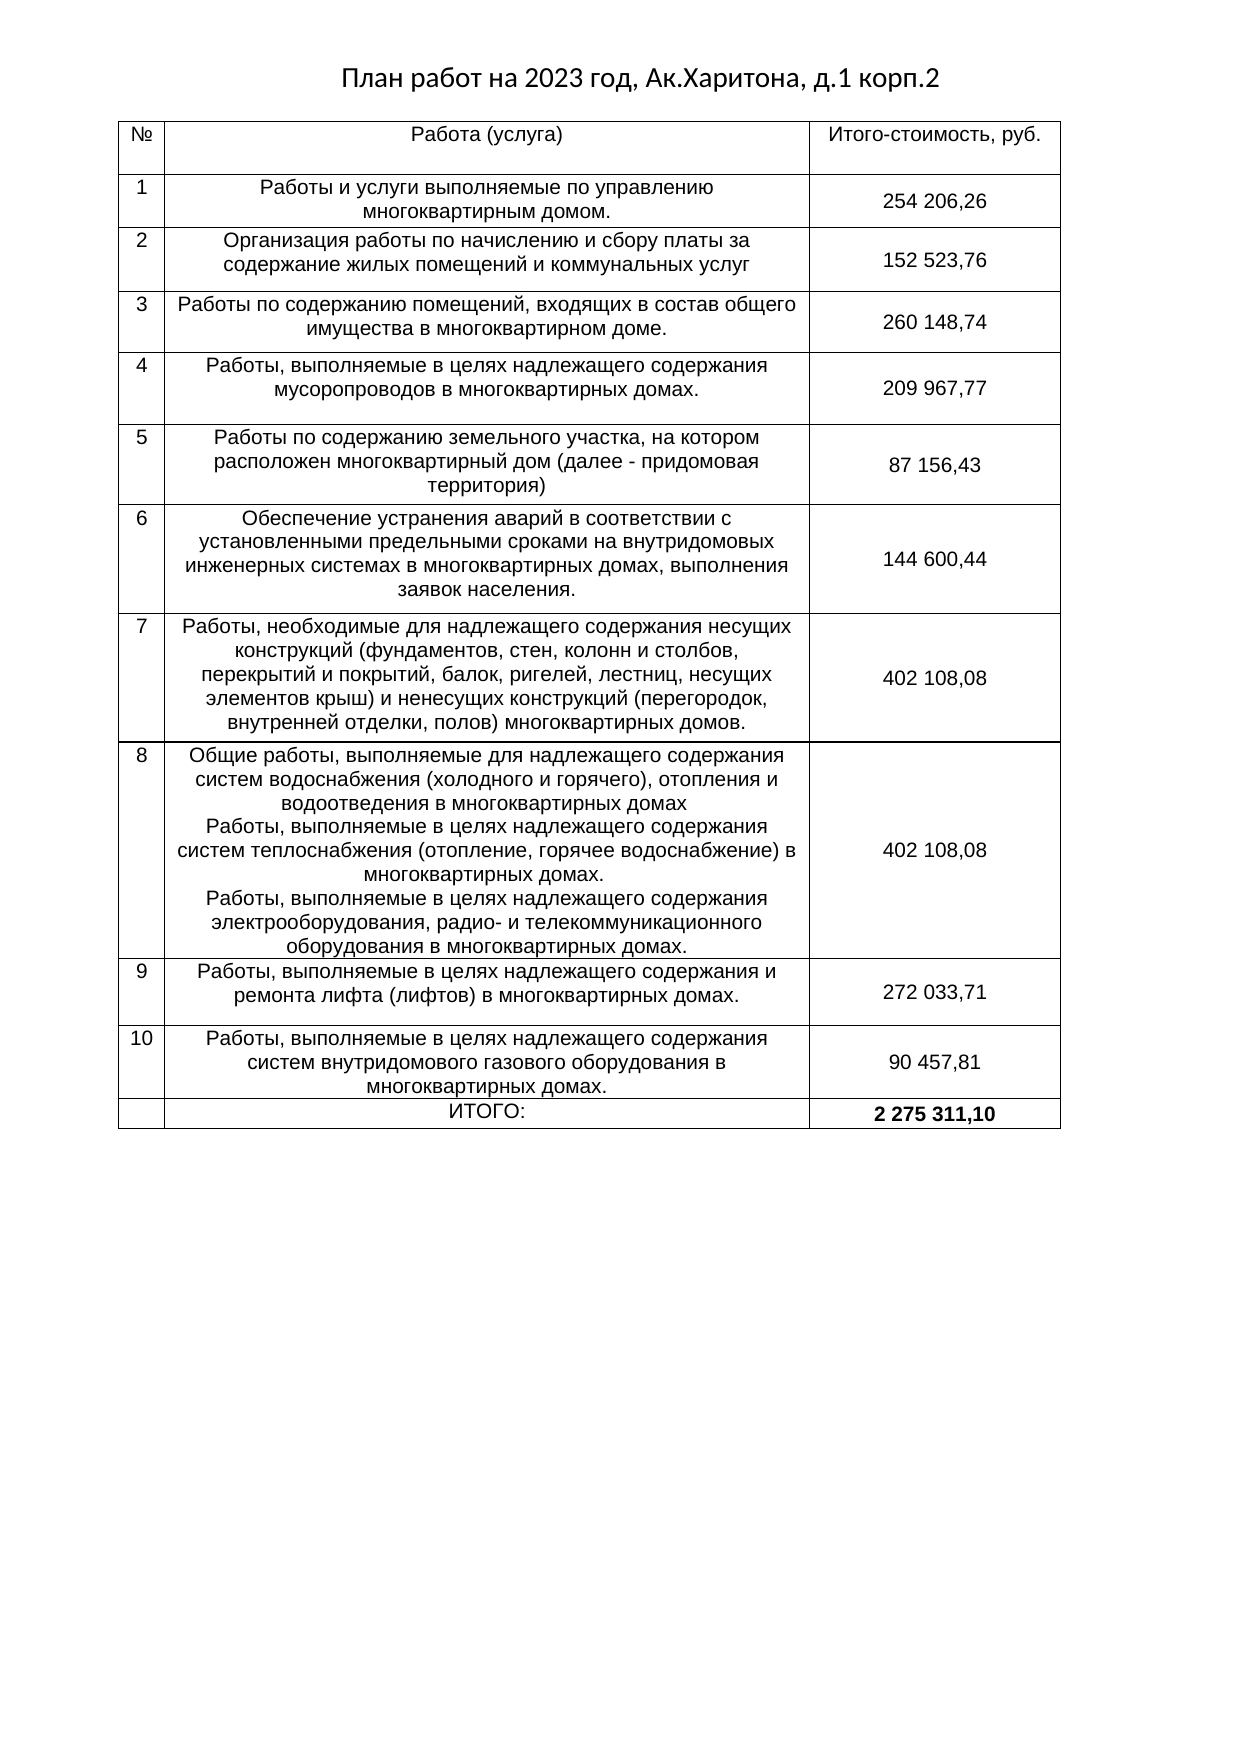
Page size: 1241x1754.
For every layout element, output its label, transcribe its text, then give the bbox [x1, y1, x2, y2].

table_cell Работы и услуги выполняемые по управлению многоквартирным домом. [165, 175, 809, 227]
table_cell 144 600,44 [810, 505, 1060, 613]
table_cell 87 156,43 [810, 425, 1060, 504]
table_cell 7 [119, 614, 164, 741]
table_cell 260 148,74 [810, 292, 1060, 352]
table_header Итого-стоимость, руб. [810, 122, 1060, 174]
table_cell 4 [119, 353, 164, 424]
table_header Работа (услуга) [165, 122, 809, 174]
table_cell 402 108,08 [810, 743, 1060, 958]
table_cell ИТОГО: [165, 1099, 809, 1128]
table_cell 5 [119, 425, 164, 504]
table_cell 1 [119, 175, 164, 227]
table_cell 9 [119, 959, 164, 1025]
table_cell Работы, выполняемые в целях надлежащего содержания мусоропроводов в многоквартирных домах. [165, 353, 809, 424]
table_cell Организация работы по начислению и сбору платы за содержание жилых помещений и коммунальных услуг [165, 228, 809, 291]
table_cell Обеспечение устранения аварий в соответствии с установленными предельными сроками на внутридомовых инженерных системах в многоквартирных домах, выполнения заявок населения. [165, 505, 809, 613]
table_cell Работы по содержанию помещений, входящих в состав общего имущества в многоквартирном доме. [165, 292, 809, 352]
table_cell Работы, выполняемые в целях надлежащего содержания и ремонта лифта (лифтов) в многоквартирных домах. [165, 959, 809, 1025]
table_cell 8 [119, 743, 164, 958]
table_cell 2 275 311,10 [810, 1099, 1060, 1128]
table_cell Общие работы, выполняемые для надлежащего содержания систем водоснабжения (холодного и горячего), отопления и водоотведения в многоквартирных домах Работы, выполняемые в целях надлежащего содержания систем теплоснабжения (отопление, горячее водоснабжение) в многоквартирных домах. Работы, выполняемые в целях надлежащего содержания электрооборудования, радио- и телекоммуникационного оборудования в многоквартирных домах. [165, 743, 809, 958]
table_cell 10 [119, 1026, 164, 1098]
table_cell [119, 1099, 164, 1128]
table_cell 90 457,81 [810, 1026, 1060, 1098]
text План работ на 2023 год, Ак.Харитона, д.1 корп.2 [130, 59, 1152, 95]
table_cell 402 108,08 [810, 614, 1060, 741]
table_cell 3 [119, 292, 164, 352]
table_cell 2 [119, 228, 164, 291]
table_cell 254 206,26 [810, 175, 1060, 227]
table_cell Работы, выполняемые в целях надлежащего содержания систем внутридомового газового оборудования в многоквартирных домах. [165, 1026, 809, 1098]
table_cell 209 967,77 [810, 353, 1060, 424]
table_cell Работы, необходимые для надлежащего содержания несущих конструкций (фундаментов, стен, колонн и столбов, перекрытий и покрытий, балок, ригелей, лестниц, несущих элементов крыш) и ненесущих конструкций (перегородок, внутренней отделки, полов) многоквартирных домов. [165, 614, 809, 741]
table_cell 272 033,71 [810, 959, 1060, 1025]
table_cell 6 [119, 505, 164, 613]
table_header № [119, 122, 164, 174]
table_cell Работы по содержанию земельного участка, на котором расположен многоквартирный дом (далее - придомовая территория) [165, 425, 809, 504]
table_cell 152 523,76 [810, 228, 1060, 291]
